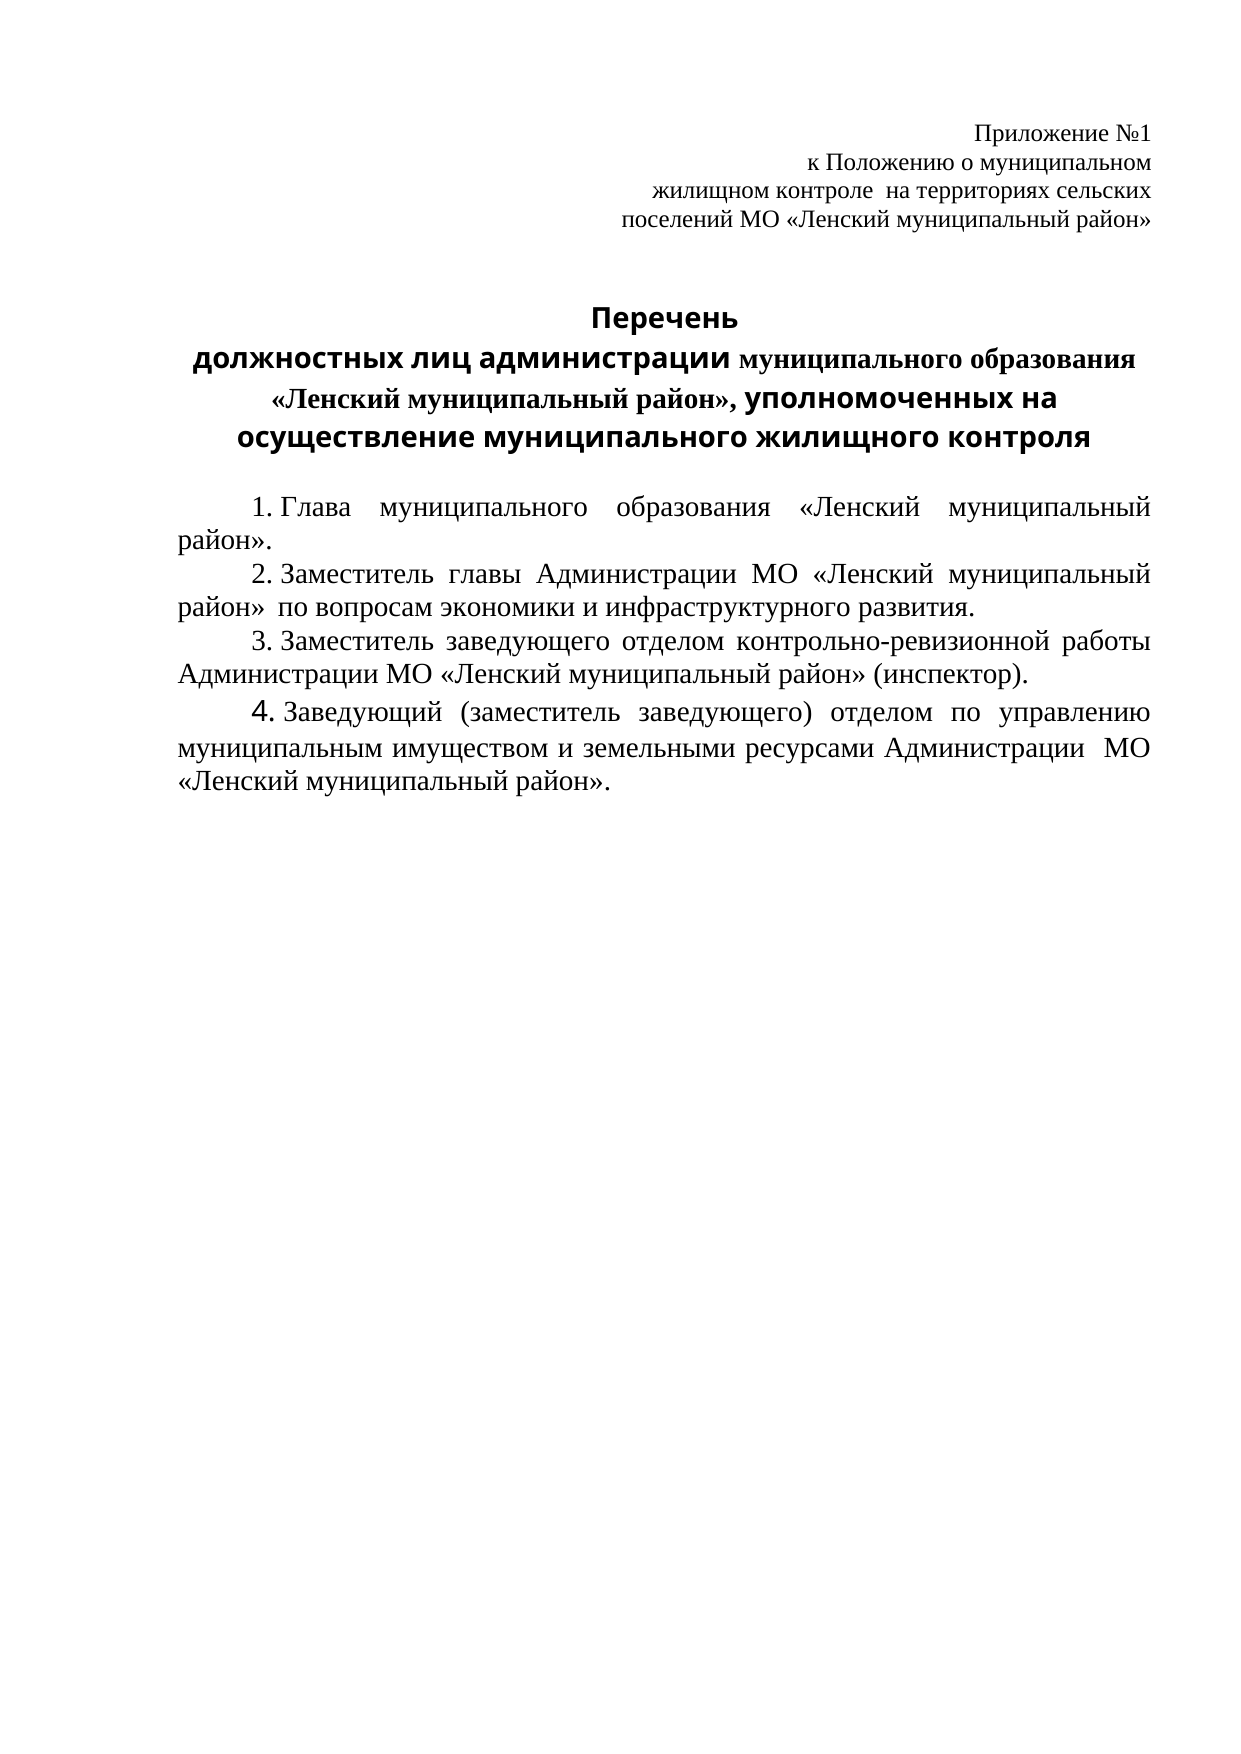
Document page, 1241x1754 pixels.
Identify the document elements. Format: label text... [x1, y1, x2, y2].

text Перечень [177, 297, 1152, 337]
list Глава муниципального образования «Ленский муниципальный район». [177, 489, 1152, 556]
list Заведующий (заместитель заведующего) отделом по управлению муниципальным имуществом и земельными ресурсами Администрации МО «Ленский муниципальный район». [177, 690, 1152, 797]
list Заместитель заведующего отделом контрольно-ревизионной работы Администрации МО «Ленский муниципальный район» (инспектор). [177, 623, 1152, 690]
text должностных лиц администрации муниципального образования «Ленский муниципальный район», уполномоченных на осуществление муниципального жилищного контроля [177, 337, 1152, 456]
text к Положению о муниципальном жилищном контроле на территориях сельских [177, 147, 1152, 204]
list Заместитель главы Администрации МО «Ленский муниципальный район» по вопросам экономики и инфраструктурного развития. [177, 556, 1152, 623]
text Приложение №1 [177, 118, 1152, 147]
text поселений МО «Ленский муниципальный район» [177, 204, 1152, 233]
